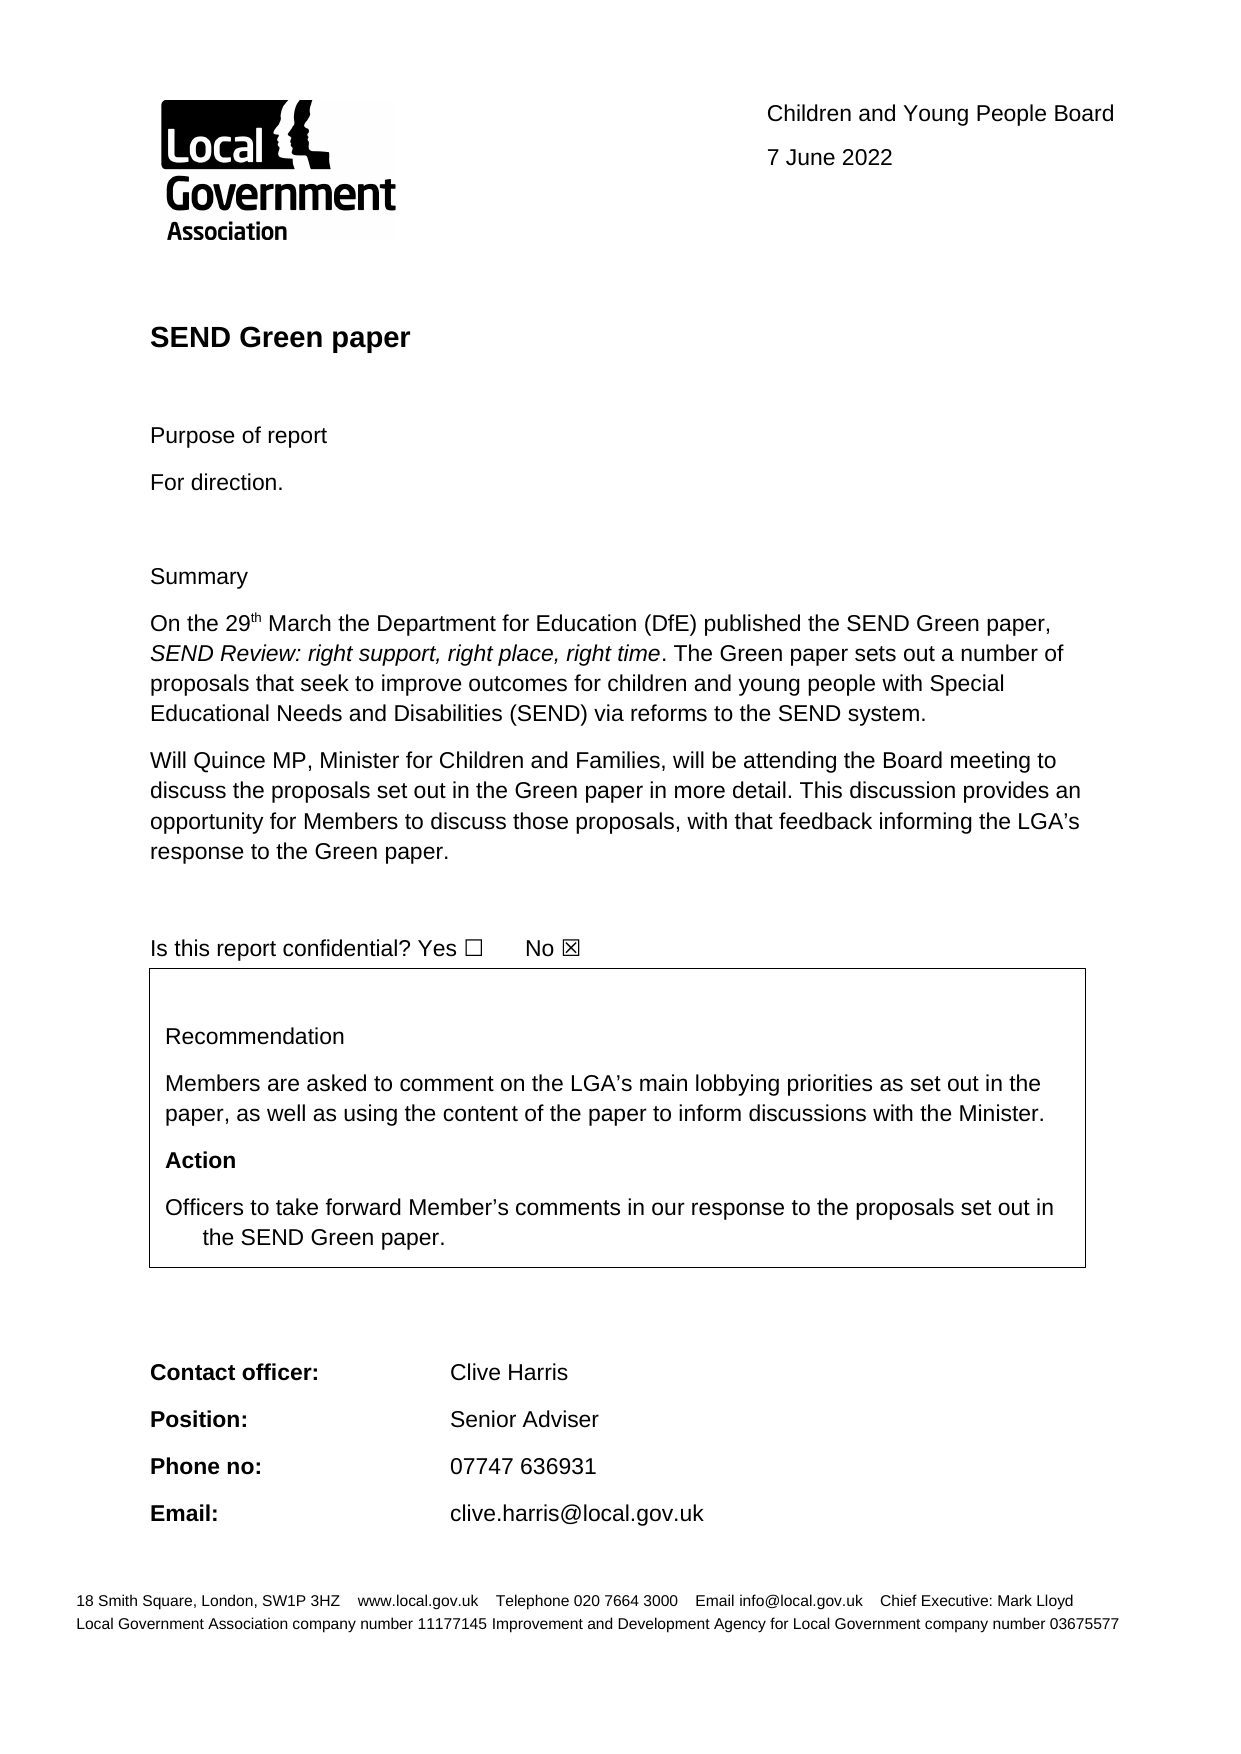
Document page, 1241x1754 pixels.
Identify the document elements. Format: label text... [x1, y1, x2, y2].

title Will Quince MP, Minister for Children and Families, will be attending the Board meeting to discuss the proposals set out in the Green paper in more detail. This discussion provides an opportunity for Members to discuss those proposals, with that feedback informing the LGA’s response to the Green paper. [150, 747, 1090, 864]
title On the 29th March the Department for Education (DfE) published the SEND Green paper, SEND Review: right support, right place, right time. The Green paper sets out a number of proposals that seek to improve outcomes for children and young people with Special Educational Needs and Disabilities (SEND) via reforms to the SEND system. [150, 610, 1090, 727]
picture [161, 100, 396, 240]
title Is this report confidential? Yes No [150, 932, 1090, 963]
